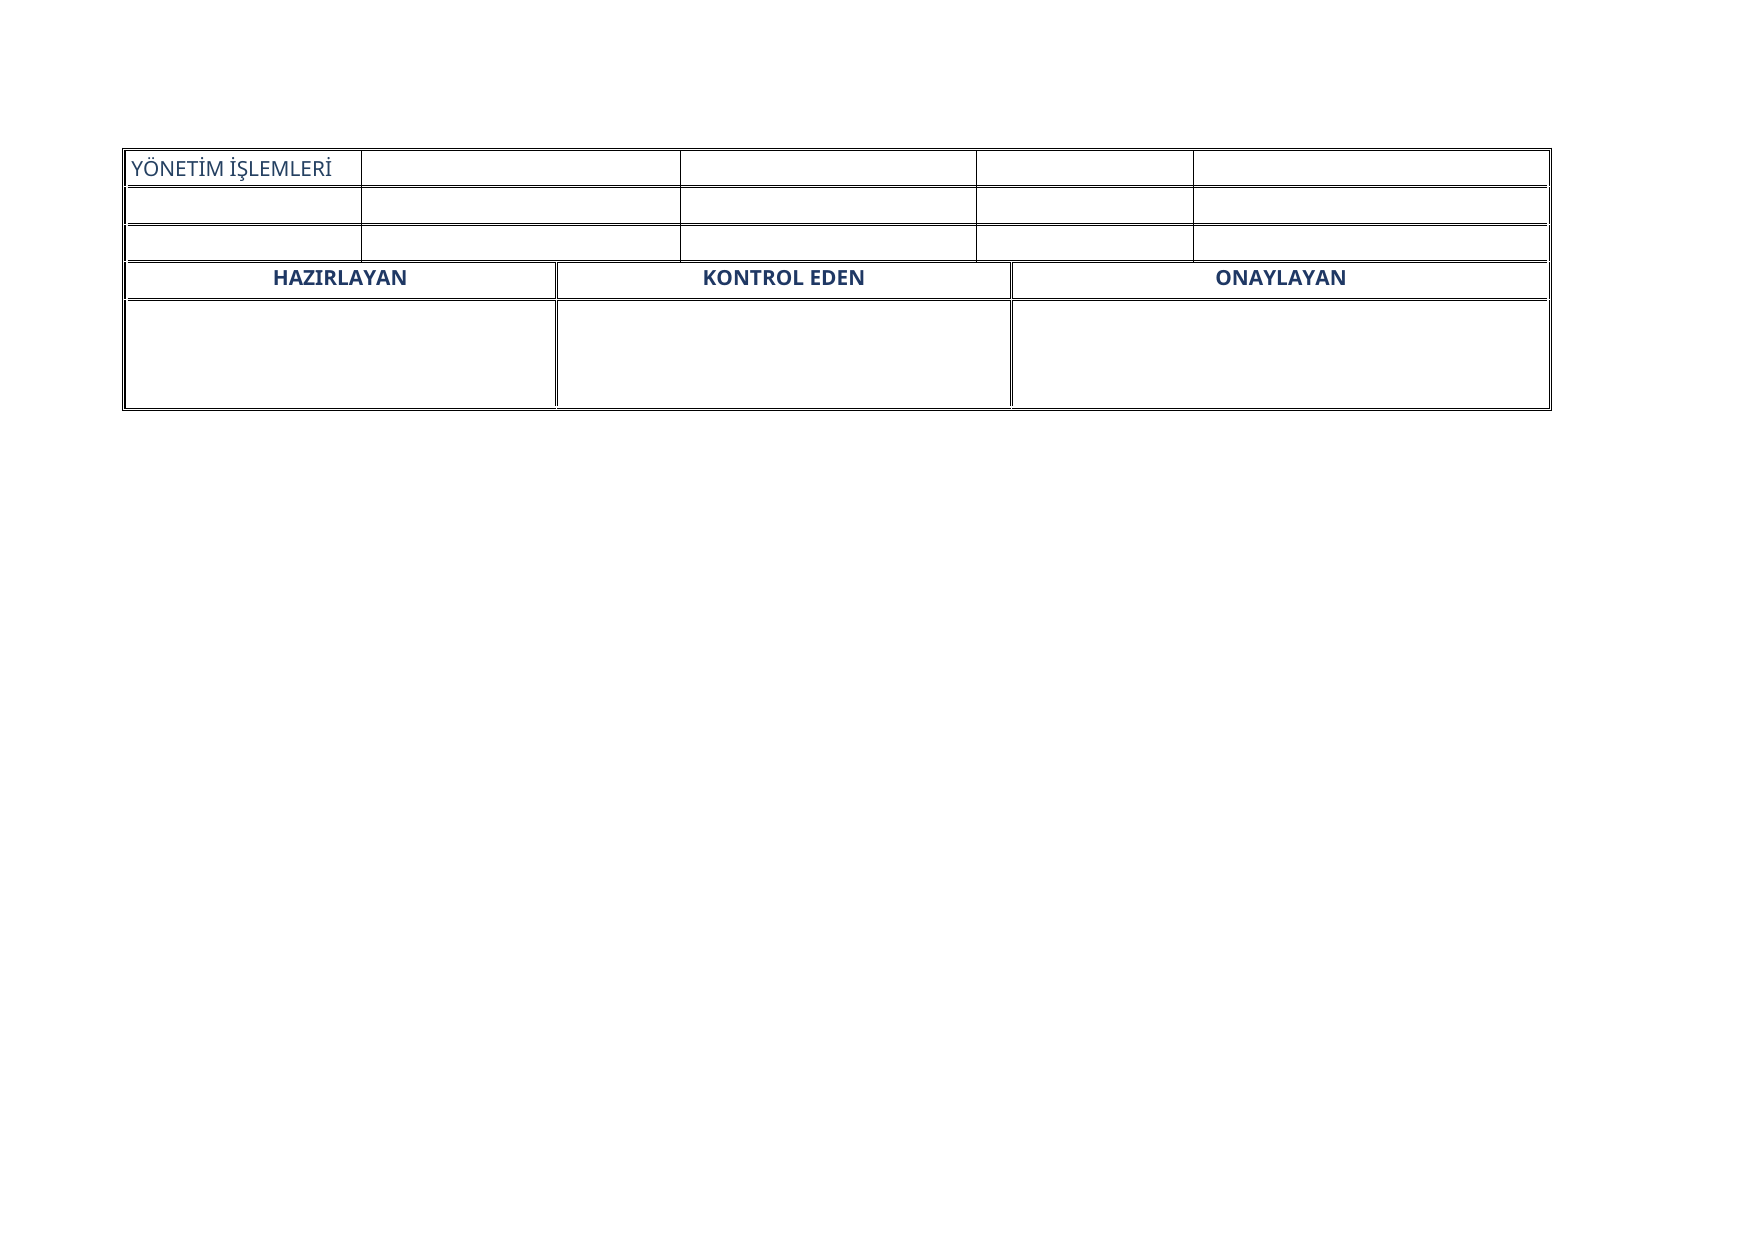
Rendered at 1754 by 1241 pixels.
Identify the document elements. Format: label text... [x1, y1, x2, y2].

table_cell [126, 223, 361, 260]
table_cell [362, 188, 680, 223]
table_cell [126, 298, 556, 408]
table_cell [124, 185, 361, 223]
table_cell KONTROL EDEN [558, 263, 1010, 298]
table_cell [1194, 223, 1549, 260]
table_cell [977, 188, 1193, 223]
table_cell [362, 226, 680, 260]
table_cell [681, 188, 976, 223]
table_cell [681, 226, 976, 260]
table_cell [1194, 185, 1550, 223]
table_cell [681, 151, 976, 185]
table_cell [556, 301, 1011, 408]
table_cell ONAYLAYAN [1013, 260, 1550, 298]
table_cell [1194, 151, 1549, 185]
table_cell [1011, 298, 1549, 408]
table_cell HAZIRLAYAN [124, 260, 555, 298]
table_cell [362, 151, 680, 185]
table_cell [977, 226, 1193, 260]
table_cell YÖNETİM İŞLEMLERİ [126, 151, 361, 185]
table_cell [977, 151, 1193, 185]
